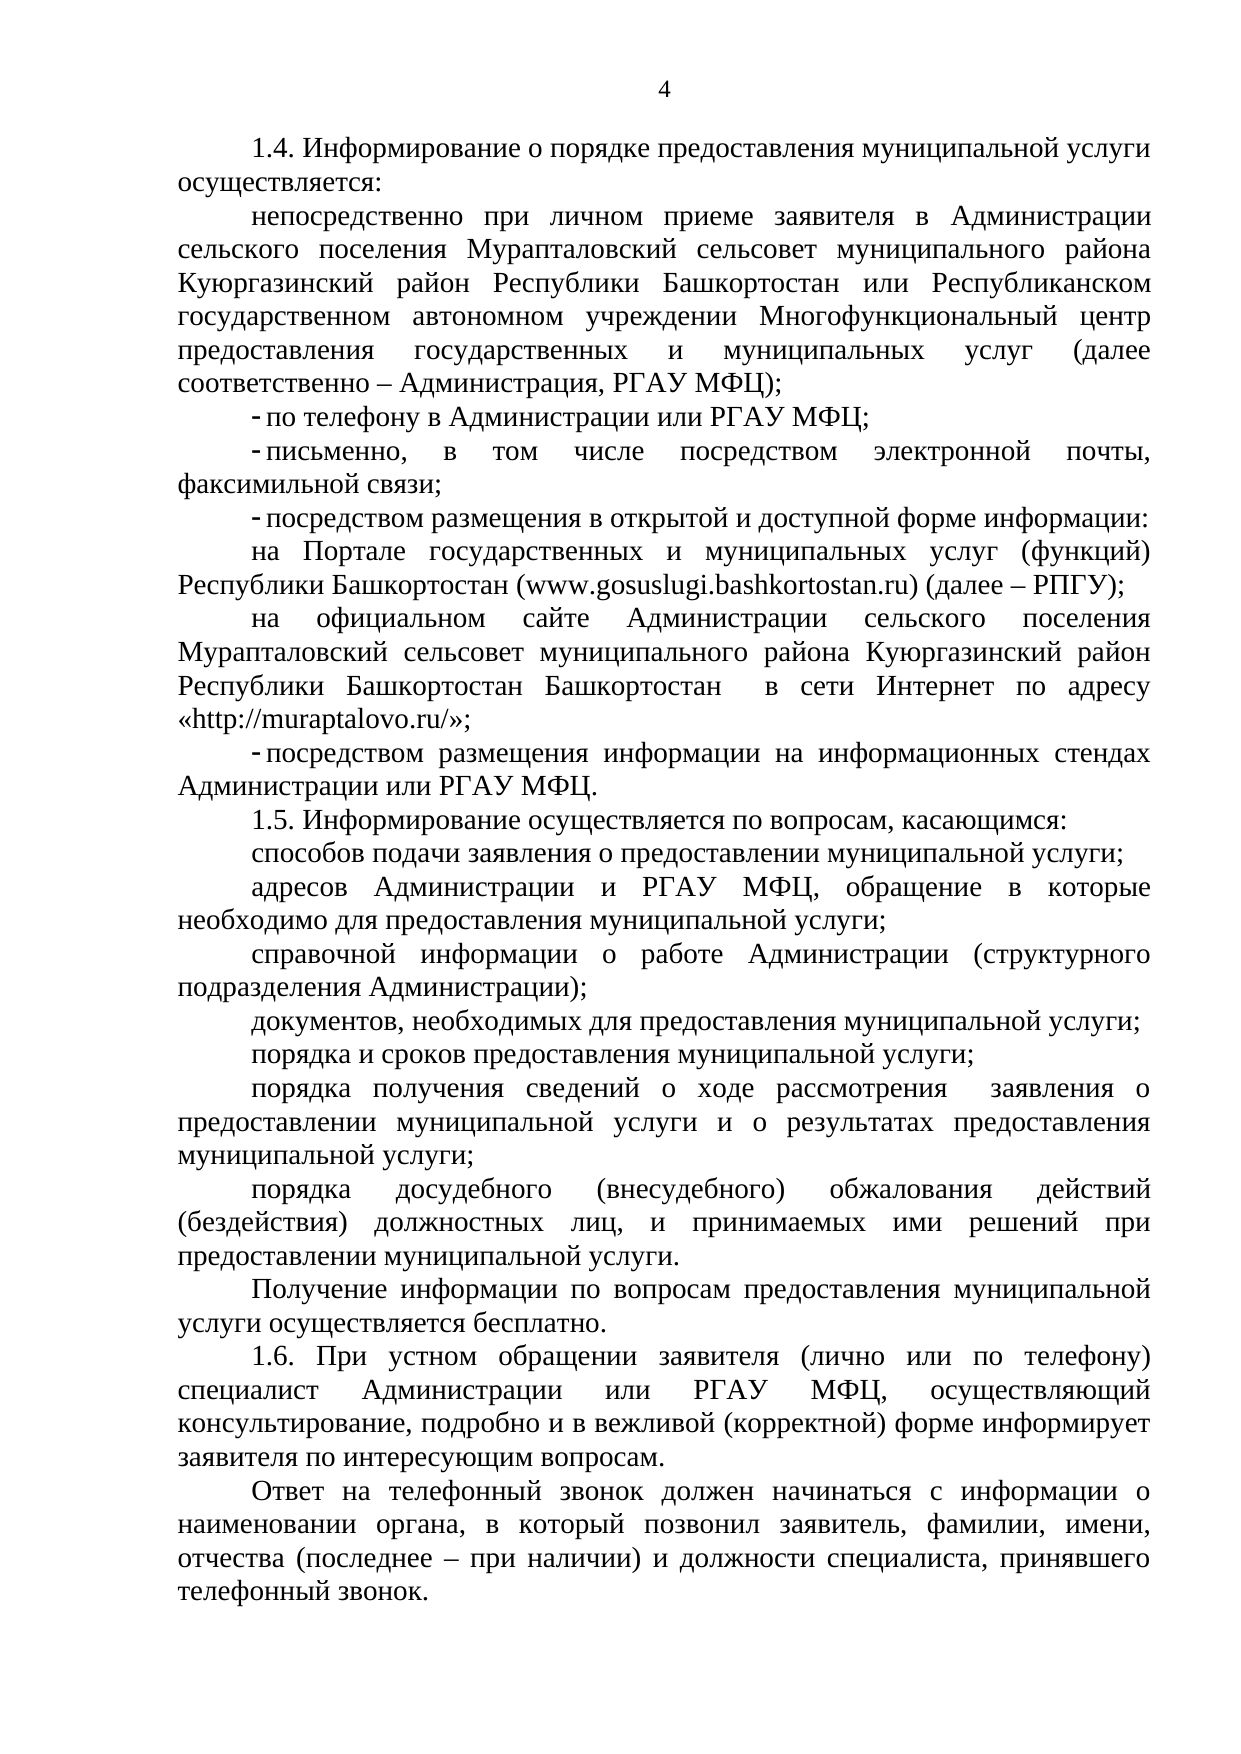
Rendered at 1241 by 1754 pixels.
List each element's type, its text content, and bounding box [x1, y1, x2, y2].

list по телефону в Администрации или РГАУ МФЦ; [177, 399, 1152, 433]
text порядка получения сведений о ходе рассмотрения заявления о предоставлении муниципальной услуги и о результатах предоставления муниципальной услуги; [177, 1070, 1152, 1171]
text на Портале государственных и муниципальных услуг (функций) Республики Башкортостан (www.gosuslugi.bashkortostan.ru) (далее – РПГУ); [177, 533, 1152, 601]
text Ответ на телефонный звонок должен начинаться с информации о наименовании органа, в который позвонил заявитель, фамилии, имени, отчества (последнее – при наличии) и должности специалиста, принявшего телефонный звонок. [177, 1473, 1152, 1607]
text 1.5. Информирование осуществляется по вопросам, касающимся: [177, 802, 1152, 835]
text документов, необходимых для предоставления муниципальной услуги; [177, 1003, 1152, 1037]
text справочной информации о работе Администрации (структурного подразделения Администрации); [177, 936, 1152, 1003]
list письменно, в том числе посредством электронной почты, факсимильной связи; [177, 433, 1152, 500]
text порядка и сроков предоставления муниципальной услуги; [177, 1037, 1152, 1070]
text адресов Администрации и РГАУ МФЦ, обращение в которые необходимо для предоставления муниципальной услуги; [177, 869, 1152, 936]
text непосредственно при личном приеме заявителя в Администрации сельского поселения Мурапталовский сельсовет муниципального района Куюргазинский район Республики Башкортостан или Республиканском государственном автономном учреждении Многофункциональный центр предоставления государственных и муниципальных услуг (далее соответственно – Администрация, РГАУ МФЦ); [177, 198, 1152, 399]
list посредством размещения информации на информационных стендах Администрации или РГАУ МФЦ. [177, 735, 1152, 802]
text порядка досудебного (внесудебного) обжалования действий (бездействия) должностных лиц, и принимаемых ими решений при предоставлении муниципальной услуги. [177, 1171, 1152, 1271]
text способов подачи заявления о предоставлении муниципальной услуги; [177, 835, 1152, 869]
text Получение информации по вопросам предоставления муниципальной услуги осуществляется бесплатно. [177, 1271, 1152, 1338]
text 1.6. При устном обращении заявителя (лично или по телефону) специалист Администрации или РГАУ МФЦ, осуществляющий консультирование, подробно и в вежливой (корректной) форме информирует заявителя по интересующим вопросам. [177, 1338, 1152, 1473]
text на официальном сайте Администрации сельского поселения Мурапталовский сельсовет муниципального района Куюргазинский район Республики Башкортостан Башкортостан в сети Интернет по адресу «http://muraptalovo.ru/»; [177, 601, 1152, 735]
text 1.4. Информирование о порядке предоставления муниципальной услуги осуществляется: [177, 131, 1152, 198]
list посредством размещения в открытой и доступной форме информации: [177, 500, 1152, 533]
